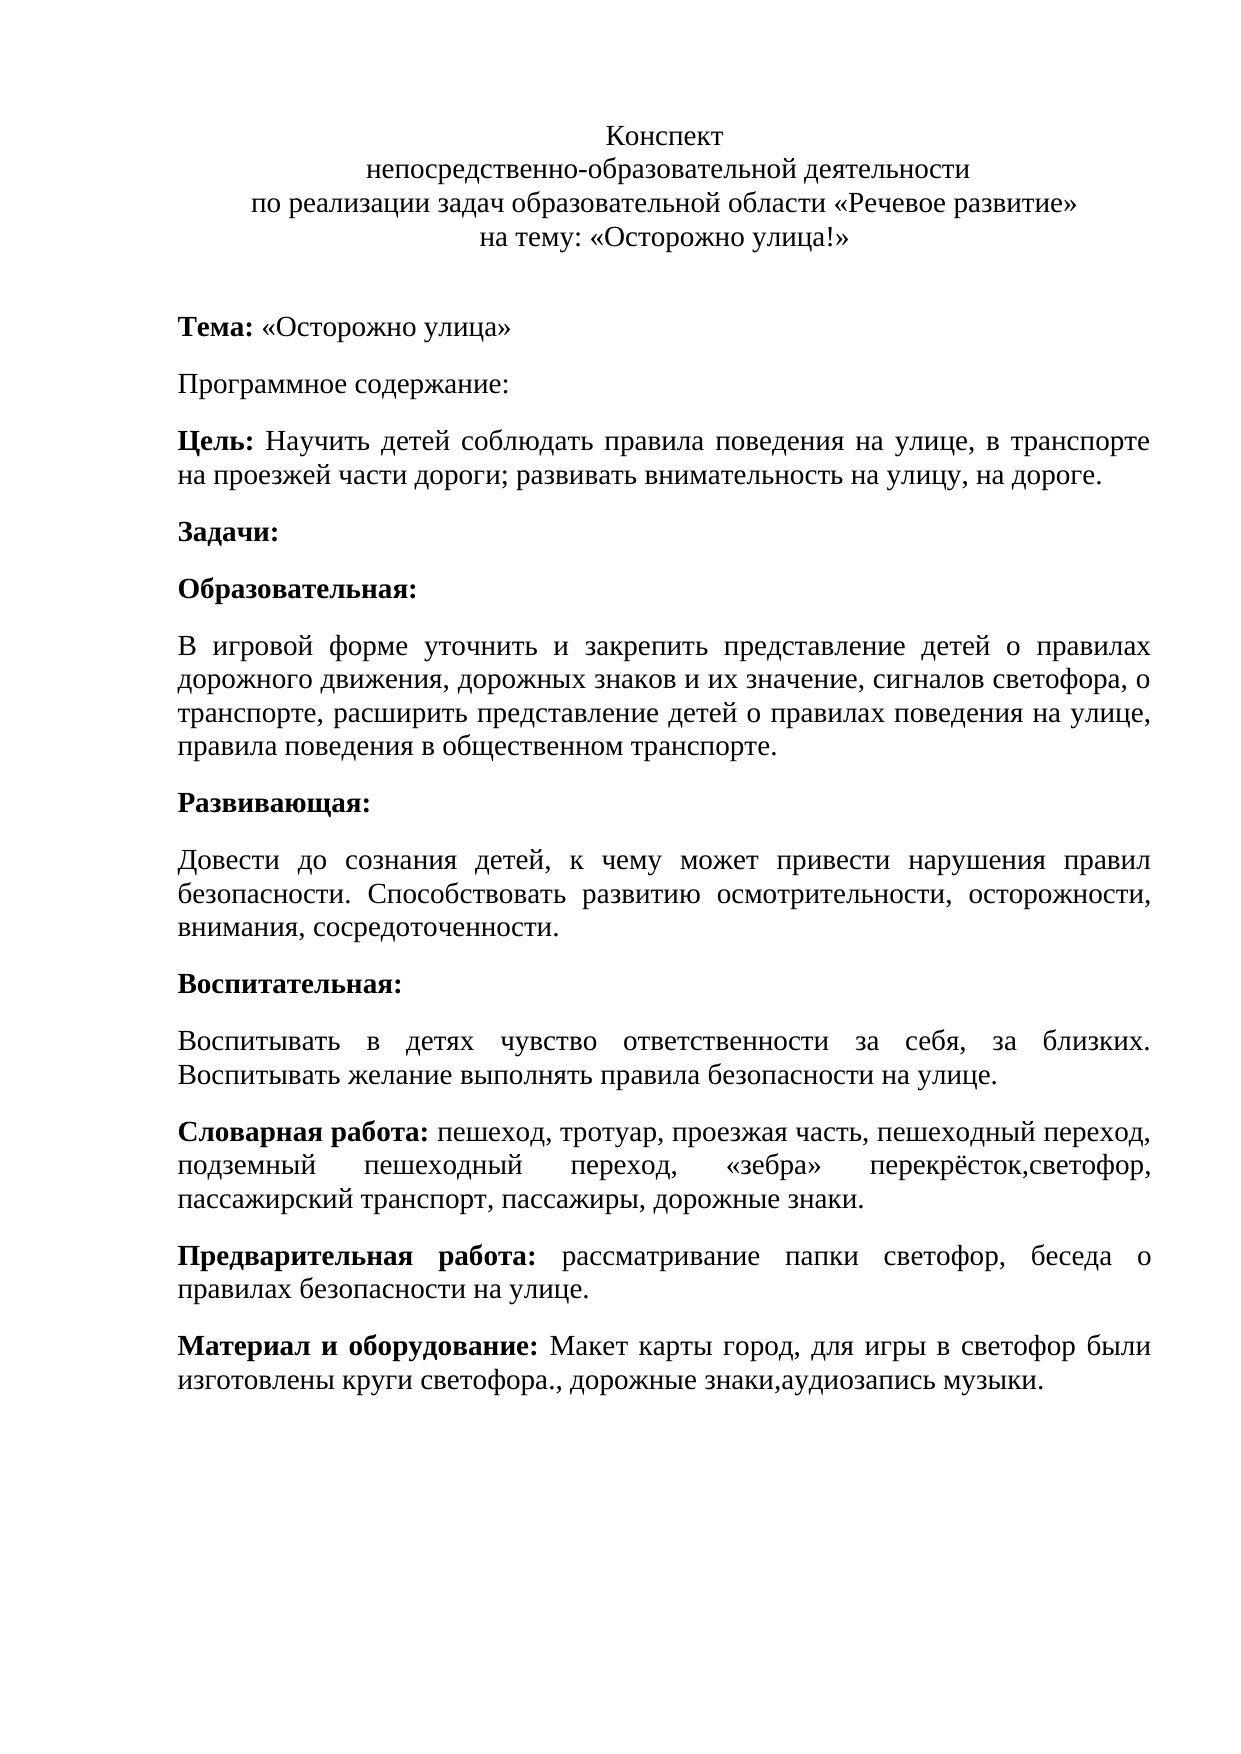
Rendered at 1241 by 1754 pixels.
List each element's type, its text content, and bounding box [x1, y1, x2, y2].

text Воспитательная: [177, 966, 1152, 1000]
text Предварительная работа: рассматривание папки светофор, беседа о правилах безопасности на улице. [177, 1238, 1152, 1305]
text Образовательная: [177, 571, 1152, 604]
text Конспект [177, 118, 1152, 152]
text В игровой форме уточнить и закрепить представление детей о правилах дорожного движения, дорожных знаков и их значение, сигналов светофора, о транспорте, расширить представление детей о правилах поведения на улице, правила поведения в общественном транспорте. [177, 628, 1152, 762]
text Развивающая: [177, 785, 1152, 819]
text по реализации задач образовательной области «Речевое развитие» [177, 185, 1152, 219]
text на тему: «Осторожно улица!» [177, 219, 1152, 252]
text Программное содержание: [177, 366, 1152, 400]
text Задачи: [177, 514, 1152, 547]
text Цель: Научить детей соблюдать правила поведения на улице, в транспорте на проезжей части дороги; развивать внимательность на улицу, на дороге. [177, 423, 1152, 490]
text Материал и оборудование: Макет карты город, для игры в светофор были изготовлены круги светофора., дорожные знаки,аудиозапись музыки. [177, 1328, 1152, 1396]
text Довести до сознания детей, к чему может привести нарушения правил безопасности. Способствовать развитию осмотрительности, осторожности, внимания, сосредоточенности. [177, 842, 1152, 943]
text непосредственно-образовательной деятельности [177, 152, 1152, 185]
text Тема: «Осторожно улица» [177, 309, 1152, 343]
text Словарная работа: пешеход, тротуар, проезжая часть, пешеходный переход, подземный пешеходный переход, «зебра» перекрёсток,светофор, пассажирский транспорт, пассажиры, дорожные знаки. [177, 1114, 1152, 1214]
text Воспитывать в детях чувство ответственности за себя, за близких. Воспитывать желание выполнять правила безопасности на улице. [177, 1023, 1152, 1090]
